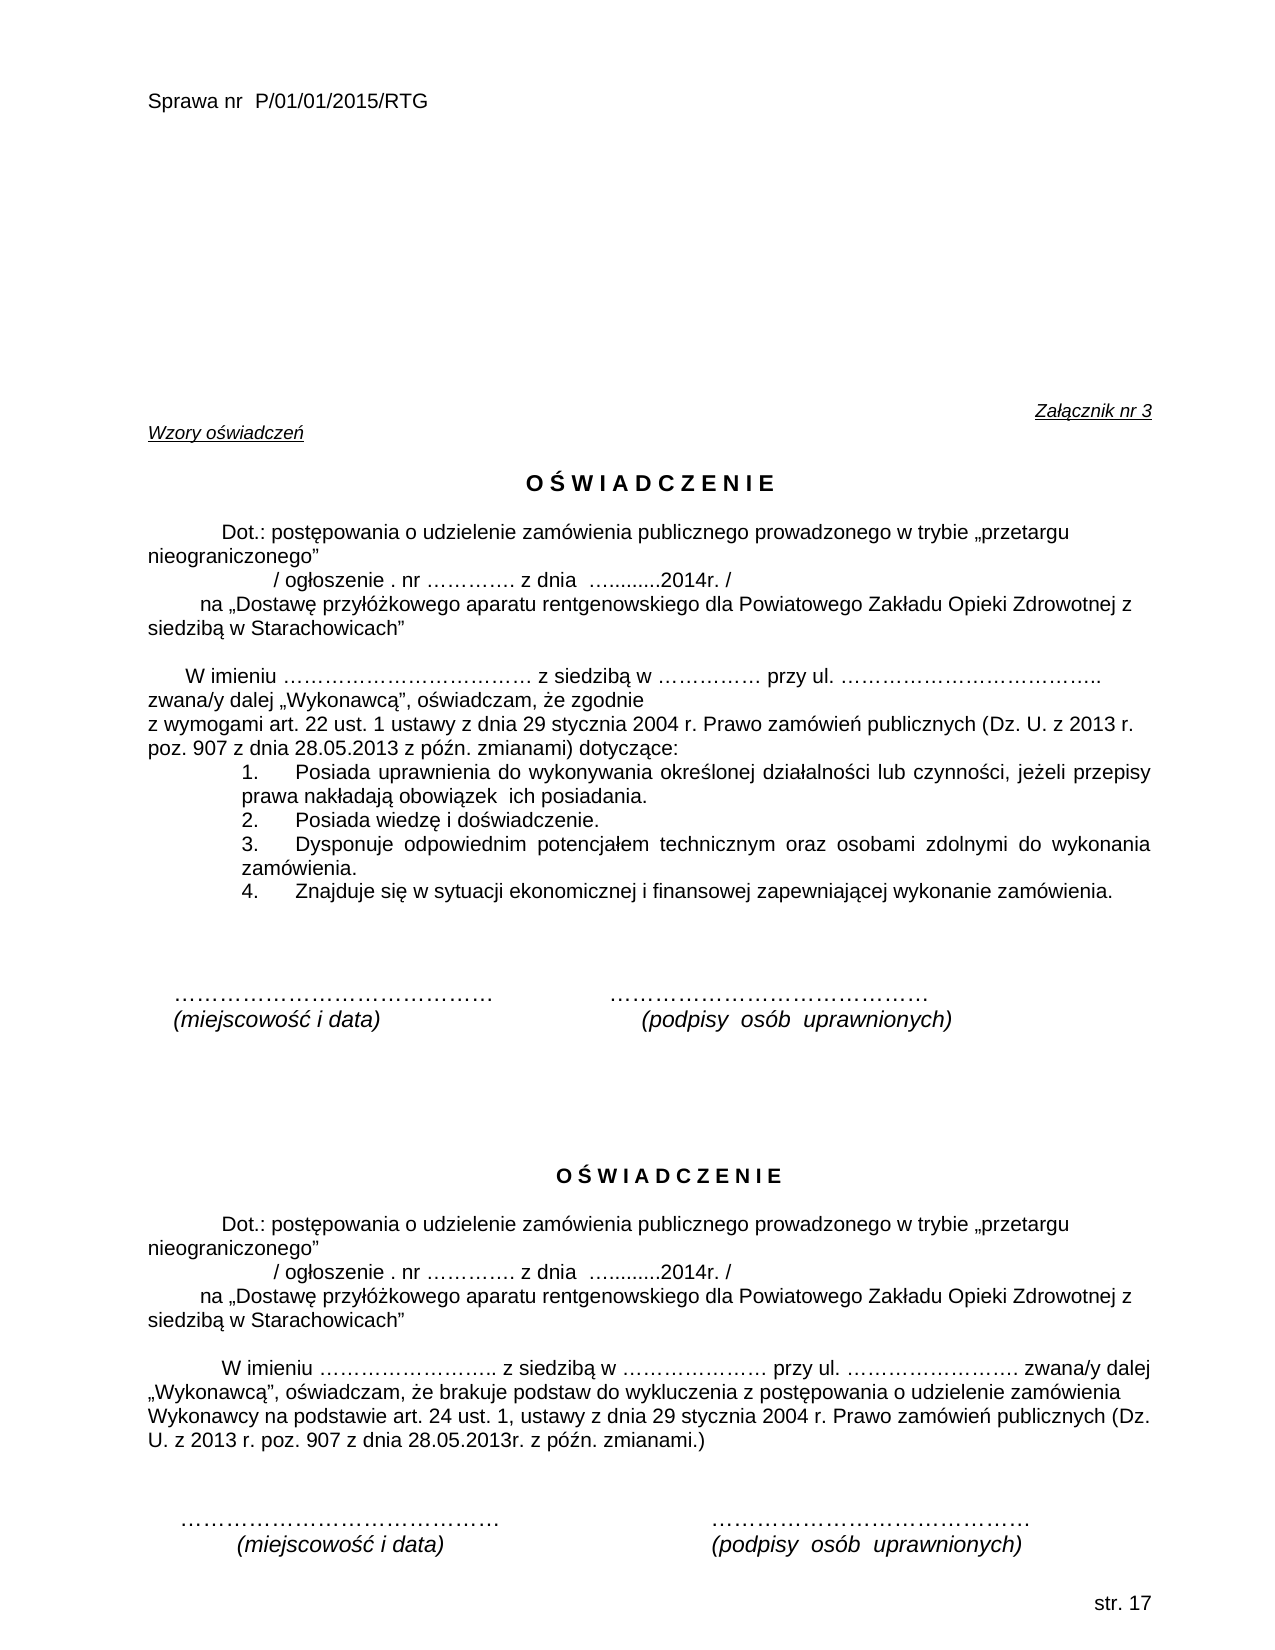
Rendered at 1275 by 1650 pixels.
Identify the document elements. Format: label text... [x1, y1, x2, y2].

text …………………………………… …………………………………… [148, 1504, 1152, 1531]
text / ogłoszenie . nr …………. z dnia ….........2014r. / [221, 1260, 1152, 1284]
text Załącznik nr 3 [148, 400, 1152, 422]
text / ogłoszenie . nr …………. z dnia ….........2014r. / [221, 568, 1152, 592]
list Znajduje się w sytuacji ekonomicznej i finansowej zapewniającej wykonanie zamówienia. [241, 879, 1152, 903]
text (miejscowość i data) (podpisy osób uprawnionych) [148, 1006, 1152, 1033]
text Dot.: postępowania o udzielenie zamówienia publicznego prowadzonego w trybie „przetargu nieograniczonego” [148, 520, 1152, 568]
text Wzory oświadczeń [148, 422, 1152, 443]
text Dot.: postępowania o udzielenie zamówienia publicznego prowadzonego w trybie „przetargu nieograniczonego” [148, 1212, 1152, 1260]
text W imieniu …………………….. z siedzibą w ………………… przy ul. ……………………. zwana/y dalej „Wykonawcą”, oświadczam, że brakuje podstaw do wykluczenia z postępowania o udzielenie zamówienia Wykonawcy na podstawie art. 24 ust. 1, ustawy z dnia 29 stycznia 2004 r. Prawo zamówień publicznych (Dz. U. z 2013 r. poz. 907 z dnia 28.05.2013r. z późn. zmianami.) [148, 1356, 1152, 1452]
text W imieniu ……………………………… z siedzibą w …………… przy ul. ……………………………….. zwana/y dalej „Wykonawcą”, oświadczam, że zgodnie z wymogami art. 22 ust. 1 ustawy z dnia 29 stycznia 2004 r. Prawo zamówień publicznych (Dz. U. z 2013 r. poz. 907 z dnia 28.05.2013 z późn. zmianami) dotyczące: [148, 664, 1152, 759]
list Posiada uprawnienia do wykonywania określonej działalności lub czynności, jeżeli przepisy prawa nakładają obowiązek ich posiadania. [241, 759, 1152, 807]
list Posiada wiedzę i doświadczenie. [241, 807, 1152, 831]
text O Ś W I A D C Z E N I E [148, 1164, 1152, 1188]
text …………………………………… …………………………………… [148, 980, 1152, 1006]
list Dysponuje odpowiednim potencjałem technicznym oraz osobami zdolnymi do wykonania zamówienia. [241, 831, 1152, 879]
text na „Dostawę przyłóżkowego aparatu rentgenowskiego dla Powiatowego Zakładu Opieki Zdrowotnej z siedzibą w Starachowicach” [148, 1284, 1152, 1332]
text O Ś W I A D C Z E N I E [148, 469, 1152, 496]
text na „Dostawę przyłóżkowego aparatu rentgenowskiego dla Powiatowego Zakładu Opieki Zdrowotnej z siedzibą w Starachowicach” [148, 592, 1152, 640]
text (miejscowość i data) (podpisy osób uprawnionych) [148, 1531, 1152, 1557]
